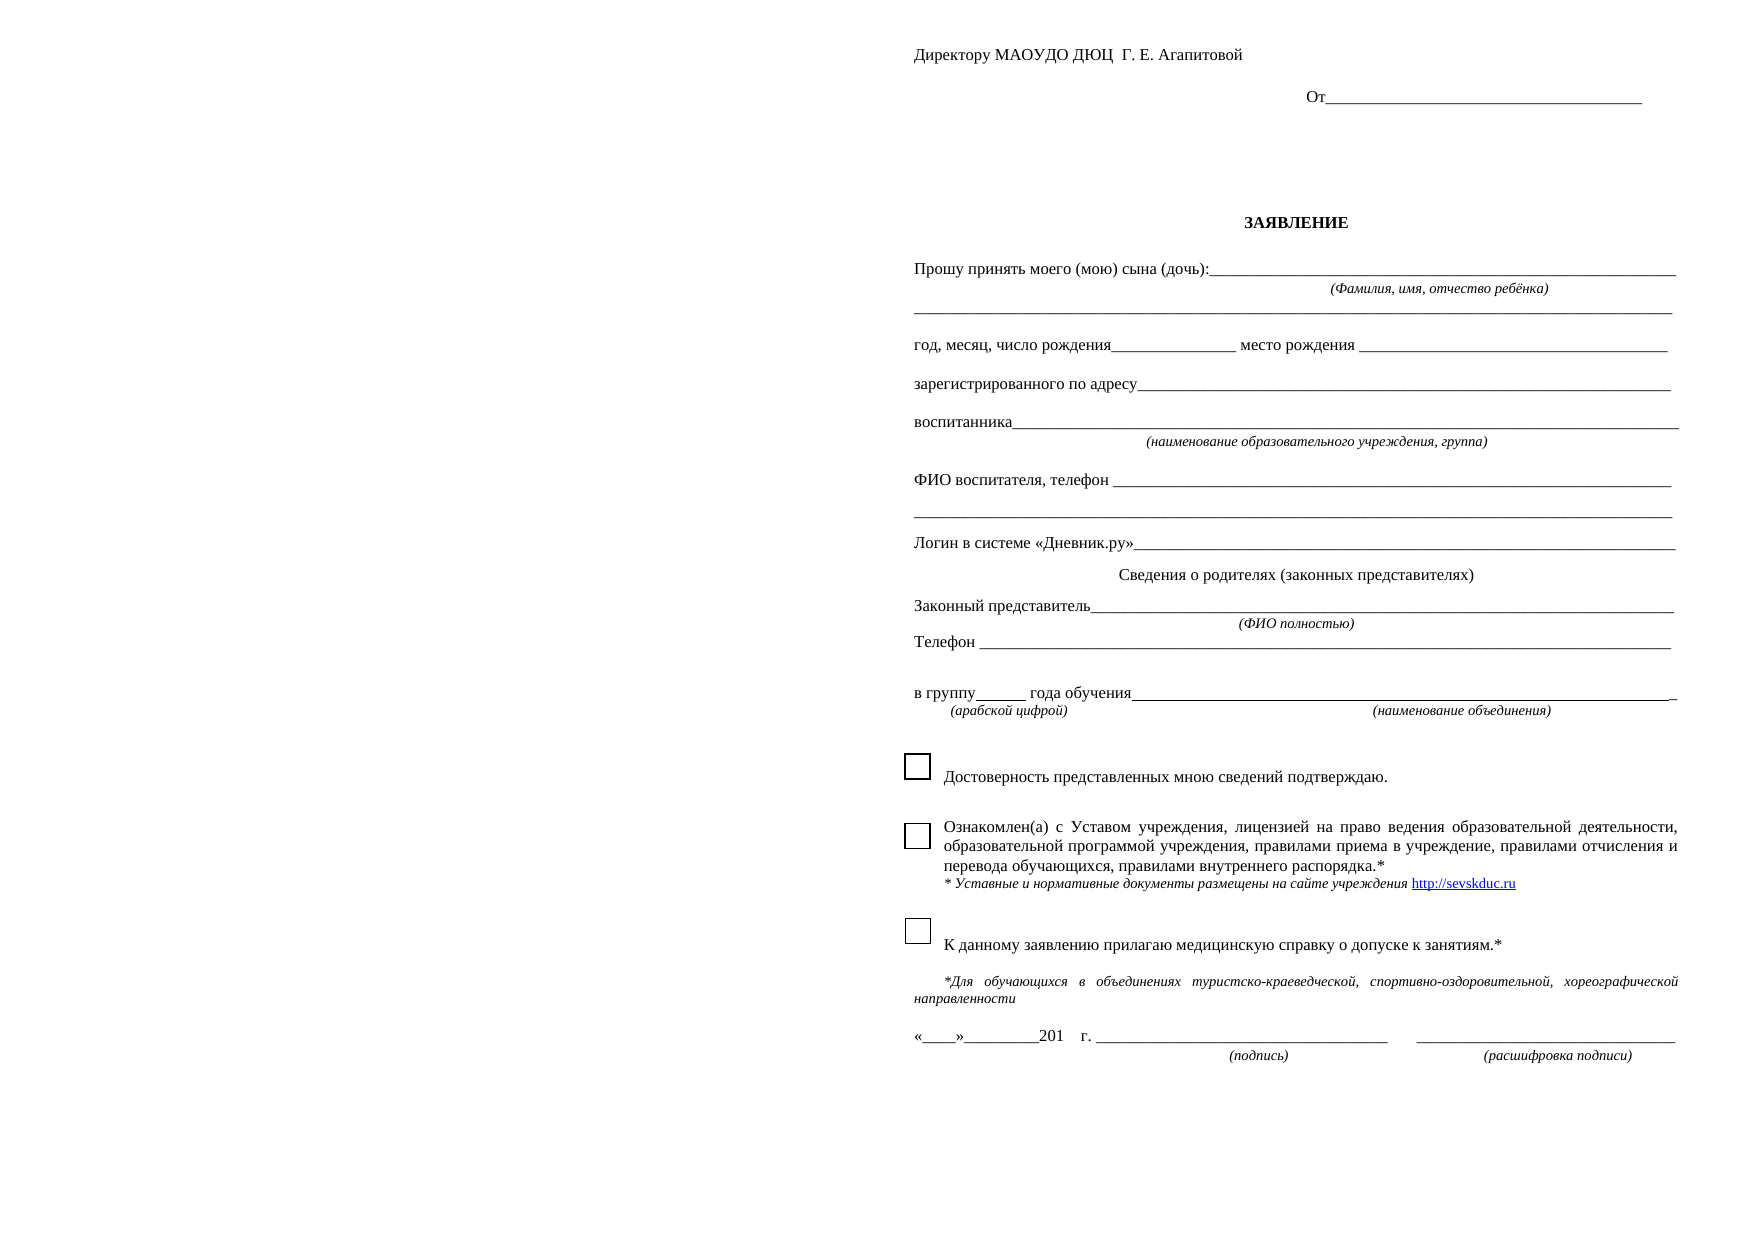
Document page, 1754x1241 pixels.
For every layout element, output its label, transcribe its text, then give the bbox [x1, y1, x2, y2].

text Ознакомлен(а) с Уставом учреждения, лицензией на право ведения образовательной деятельности, образовательной программой учреждения, правилами приема в учреждение, правилами отчисления и перевода обучающихся, правилами внутреннего распорядка.* [943, 817, 1679, 874]
text Логин в системе «Дневник.ру»_________________________________________________________________ [914, 533, 1679, 552]
text ___________________________________________________________________________________________ [914, 297, 1679, 316]
text Телефон ___________________________________________________________________________________ [914, 632, 1679, 651]
text * Уставные и нормативные документы размещены на сайте учреждения http://sevskduc.ru [914, 874, 1679, 891]
text Сведения о родителях (законных представителях) [914, 564, 1679, 583]
text в группу года обучения _ [914, 683, 1679, 702]
text Достоверность представленных мною сведений подтверждаю. [943, 767, 1679, 786]
text (ФИО полностью) [914, 615, 1679, 632]
text ___________________________________________________________________________________________ [914, 501, 1679, 520]
text Законный представитель______________________________________________________________________ [914, 596, 1679, 615]
text год, месяц, число рождения_______________ место рождения _____________________________________ [914, 335, 1679, 354]
table_header Директору МАОУДО ДЮЦ Г. Е. Агапитовой От______________________________________ [1295, 64, 1699, 208]
text воспитанника________________________________________________________________________________ (наименование образовательного учреждения, группа) [914, 412, 1679, 450]
text *Для обучающихся в объединениях туристско-краеведческой, спортивно-оздоровительной, хореографической направленности [914, 973, 1679, 1006]
text ФИО воспитателя, телефон ___________________________________________________________________ [914, 469, 1679, 488]
text (арабской цифрой) (наименование объединения) [914, 702, 1679, 719]
text «____»_________201 г. ___________________________________ _______________________________ (подпись) (расшифровка подписи) [914, 1025, 1679, 1064]
text ЗАЯВЛЕНИЕ [914, 208, 1679, 233]
text К данному заявлению прилагаю медицинскую справку о допуске к занятиям.* [943, 934, 1679, 953]
text зарегистрированного по адресу________________________________________________________________ [914, 373, 1679, 393]
text Прошу принять моего (мою) сына (дочь):________________________________________________________ (Фамилия, имя, отчество ребёнка) [914, 258, 1679, 297]
